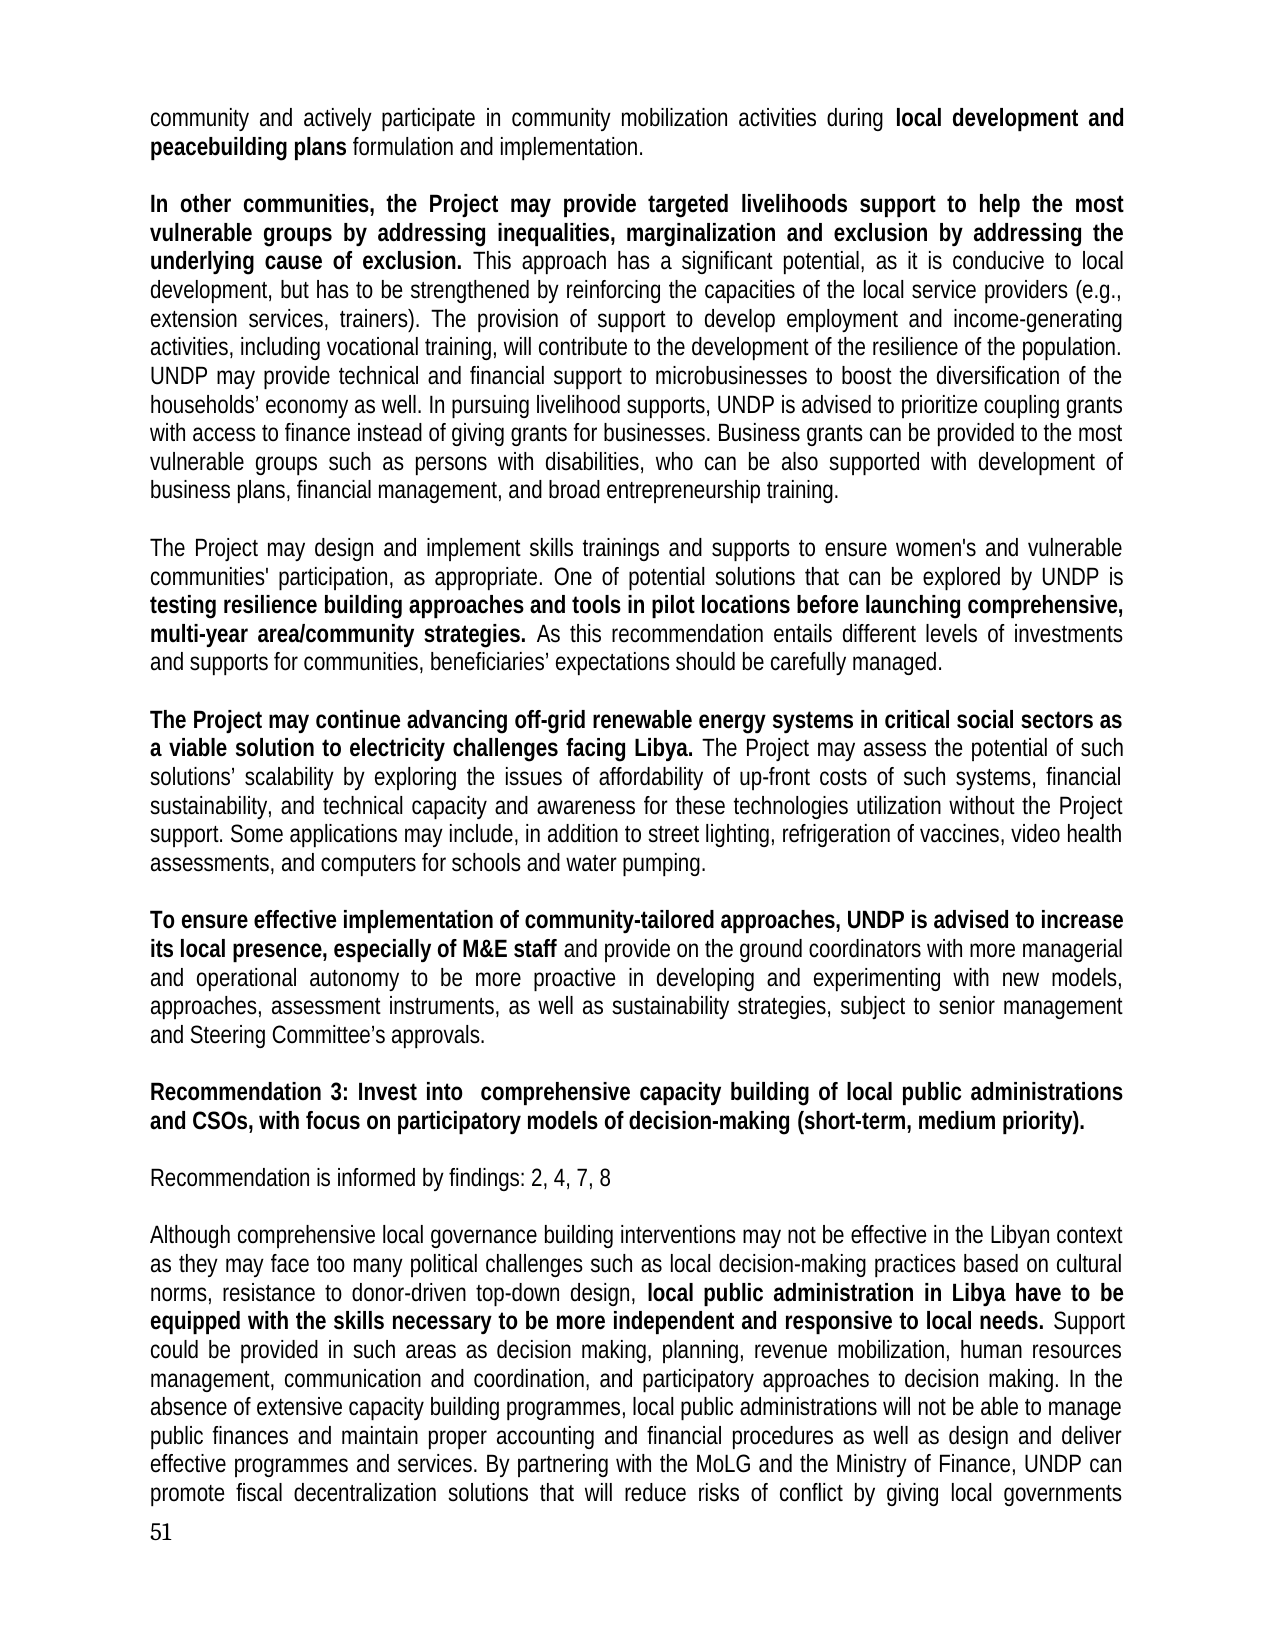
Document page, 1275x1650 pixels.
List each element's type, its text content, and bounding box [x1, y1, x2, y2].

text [150, 103, 1125, 160]
text To ensure effective implementation of community-tailored approaches, UNDP is advised to increase its local presence, especially of M&E staff and provide on the ground coordinators with more managerial and operational autonomy to be more proactive in developing and experimenting with new models, approaches, assessment instruments, as well as sustainability strategies, subject to senior management and Steering Committee’s approvals. [150, 905, 1125, 1048]
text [150, 1220, 1125, 1507]
text The Project may continue advancing off-grid renewable energy systems in critical social sectors as a viable solution to electricity challenges facing Libya. The Project may assess the potential of such solutions’ scalability by exploring the issues of affordability of up-front costs of such systems, financial sustainability, and technical capacity and awareness for these technologies utilization without the Project support. Some applications may include, in addition to street lighting, refrigeration of vaccines, video health assessments, and computers for schools and water pumping. [150, 705, 1125, 877]
text The Project may design and implement skills trainings and supports to ensure women's and vulnerable communities' participation, as appropriate. One of potential solutions that can be explored by UNDP is testing resilience building approaches and tools in pilot locations before launching comprehensive, multi-year area/community strategies. As this recommendation entails different levels of investments and supports for communities, beneficiaries’ expectations should be carefully managed. [150, 533, 1125, 676]
text Recommendation 3: Invest into comprehensive capacity building of local public administrations and CSOs, with focus on participatory models of decision-making (short-term, medium priority). [150, 1077, 1125, 1134]
text Recommendation is informed by findings: 2, 4, 7, 8 [150, 1163, 1125, 1192]
text In other communities, the Project may provide targeted livelihoods support to help the most vulnerable groups by addressing inequalities, marginalization and exclusion by addressing the underlying cause of exclusion. This approach has a significant potential, as it is conducive to local development, but has to be strengthened by reinforcing the capacities of the local service providers (e.g., extension services, trainers). The provision of support to develop employment and income-generating activities, including vocational training, will contribute to the development of the resilience of the population. UNDP may provide technical and financial support to microbusinesses to boost the diversification of the households’ economy as well. In pursuing livelihood supports, UNDP is advised to prioritize coupling grants with access to finance instead of giving grants for businesses. Business grants can be provided to the most vulnerable groups such as persons with disabilities, who can be also supported with development of business plans, financial management, and broad entrepreneurship training. [150, 189, 1125, 504]
